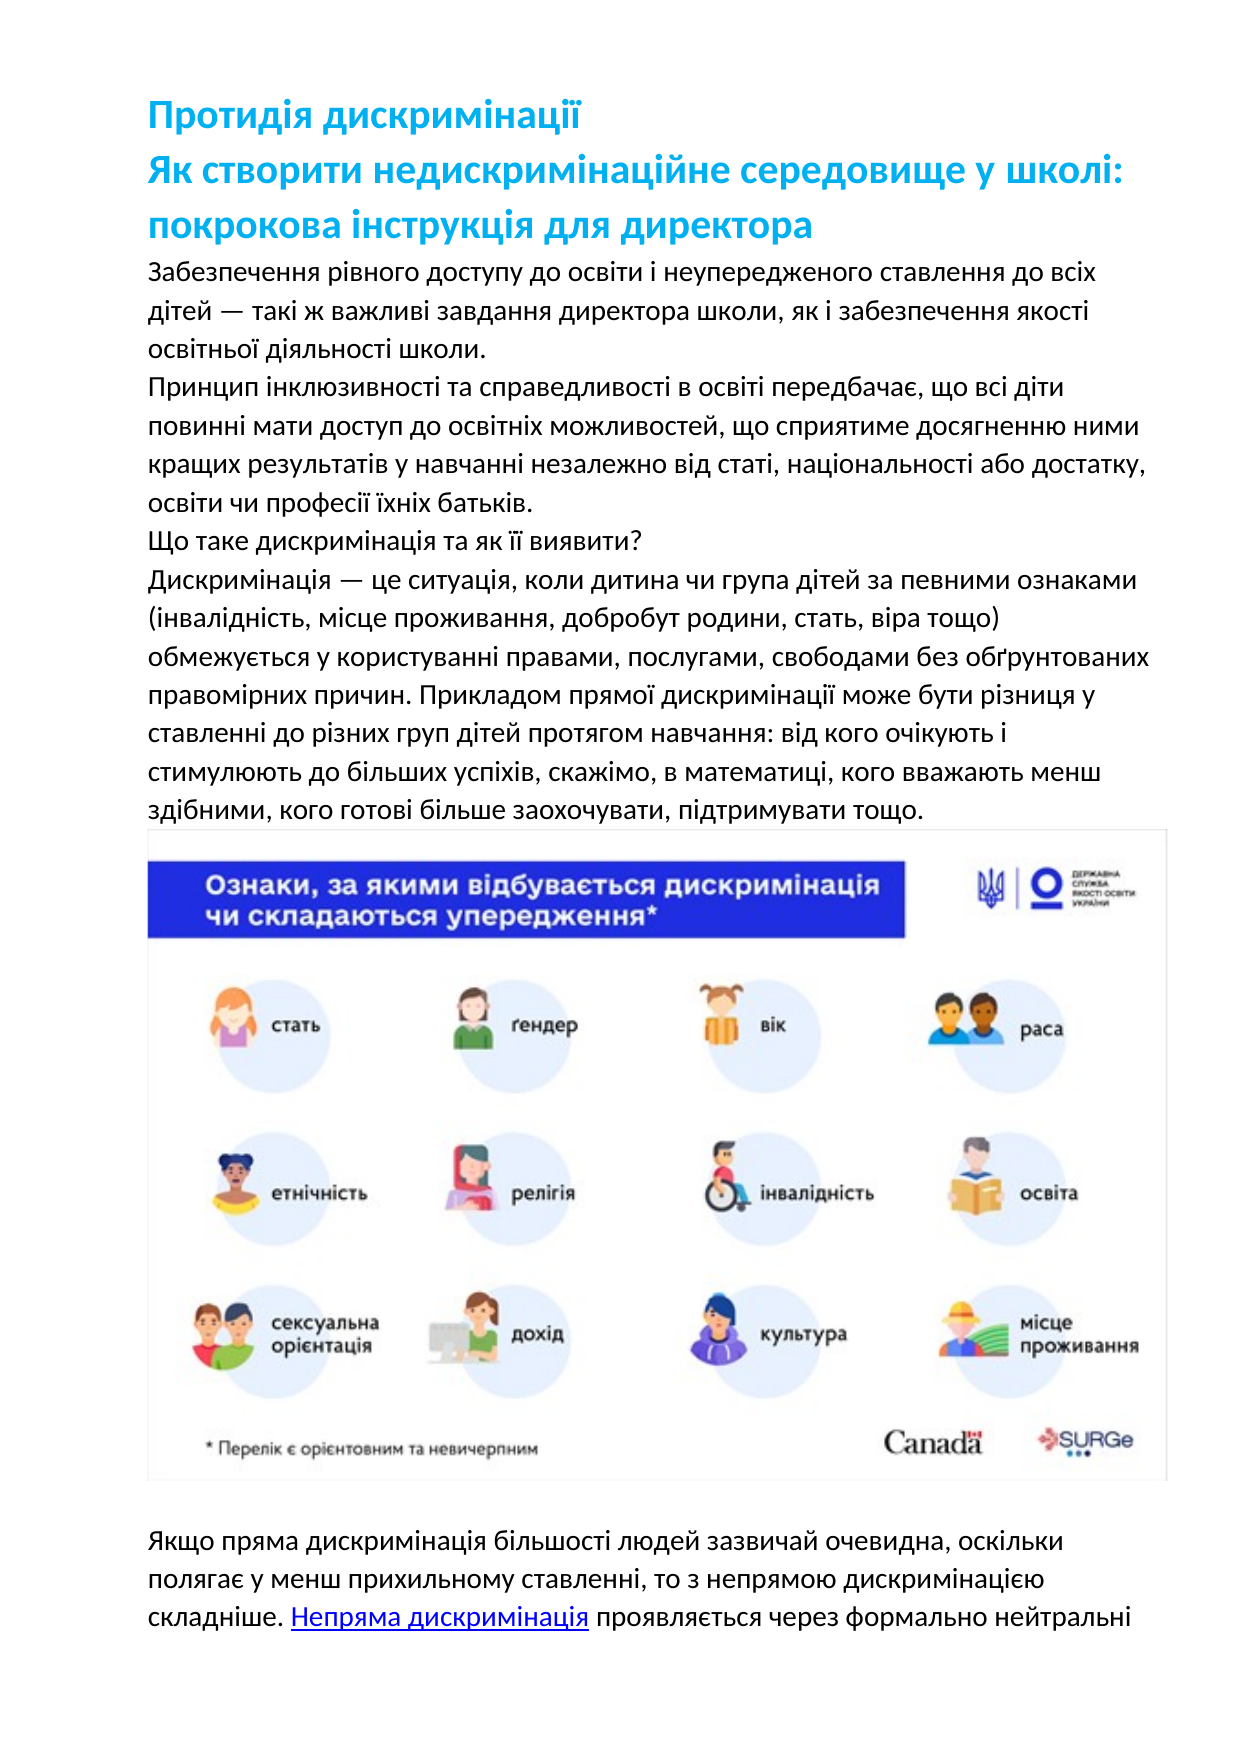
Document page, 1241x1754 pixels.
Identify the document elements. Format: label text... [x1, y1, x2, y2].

text Дискримінація — це ситуація, коли дитина чи група дітей за певними ознаками (інвалідність, місце проживання, добробут родини, стать, віра тощо) обмежується у користуванні правами, послугами, свободами без обґрунтованих правомірних причин. Прикладом прямої дискримінації може бути різниця у ставленні до різних груп дітей протягом навчання: від кого очікують і стимулюють до більших успіхів, скажімо, в математиці, кого вважають менш здібними, кого готові більше заохочувати, підтримувати тощо. [148, 561, 1152, 827]
text Принцип інклюзивності та справедливості в освіті передбачає, що всі діти повинні мати доступ до освітніх можливостей, що сприятиме досягненню ними кращих результатів у навчанні незалежно від статі, національності або достатку, освіти чи професії їхніх батьків. [148, 368, 1152, 519]
text Як створити недискримінаційне середовище у школі: покрокова інструкція для директора [148, 143, 1152, 249]
text Забезпечення рівного доступу до освіти і неупередженого ставлення до всіх дітей — такі ж важливі завдання директора школи, як і забезпечення якості освітньої діяльності школи. [148, 253, 1152, 366]
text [148, 1522, 1152, 1634]
text Що таке дискримінація та як її виявити? [148, 522, 1152, 558]
text Протидія дискримінації [148, 88, 1152, 139]
picture [147, 829, 1168, 1481]
